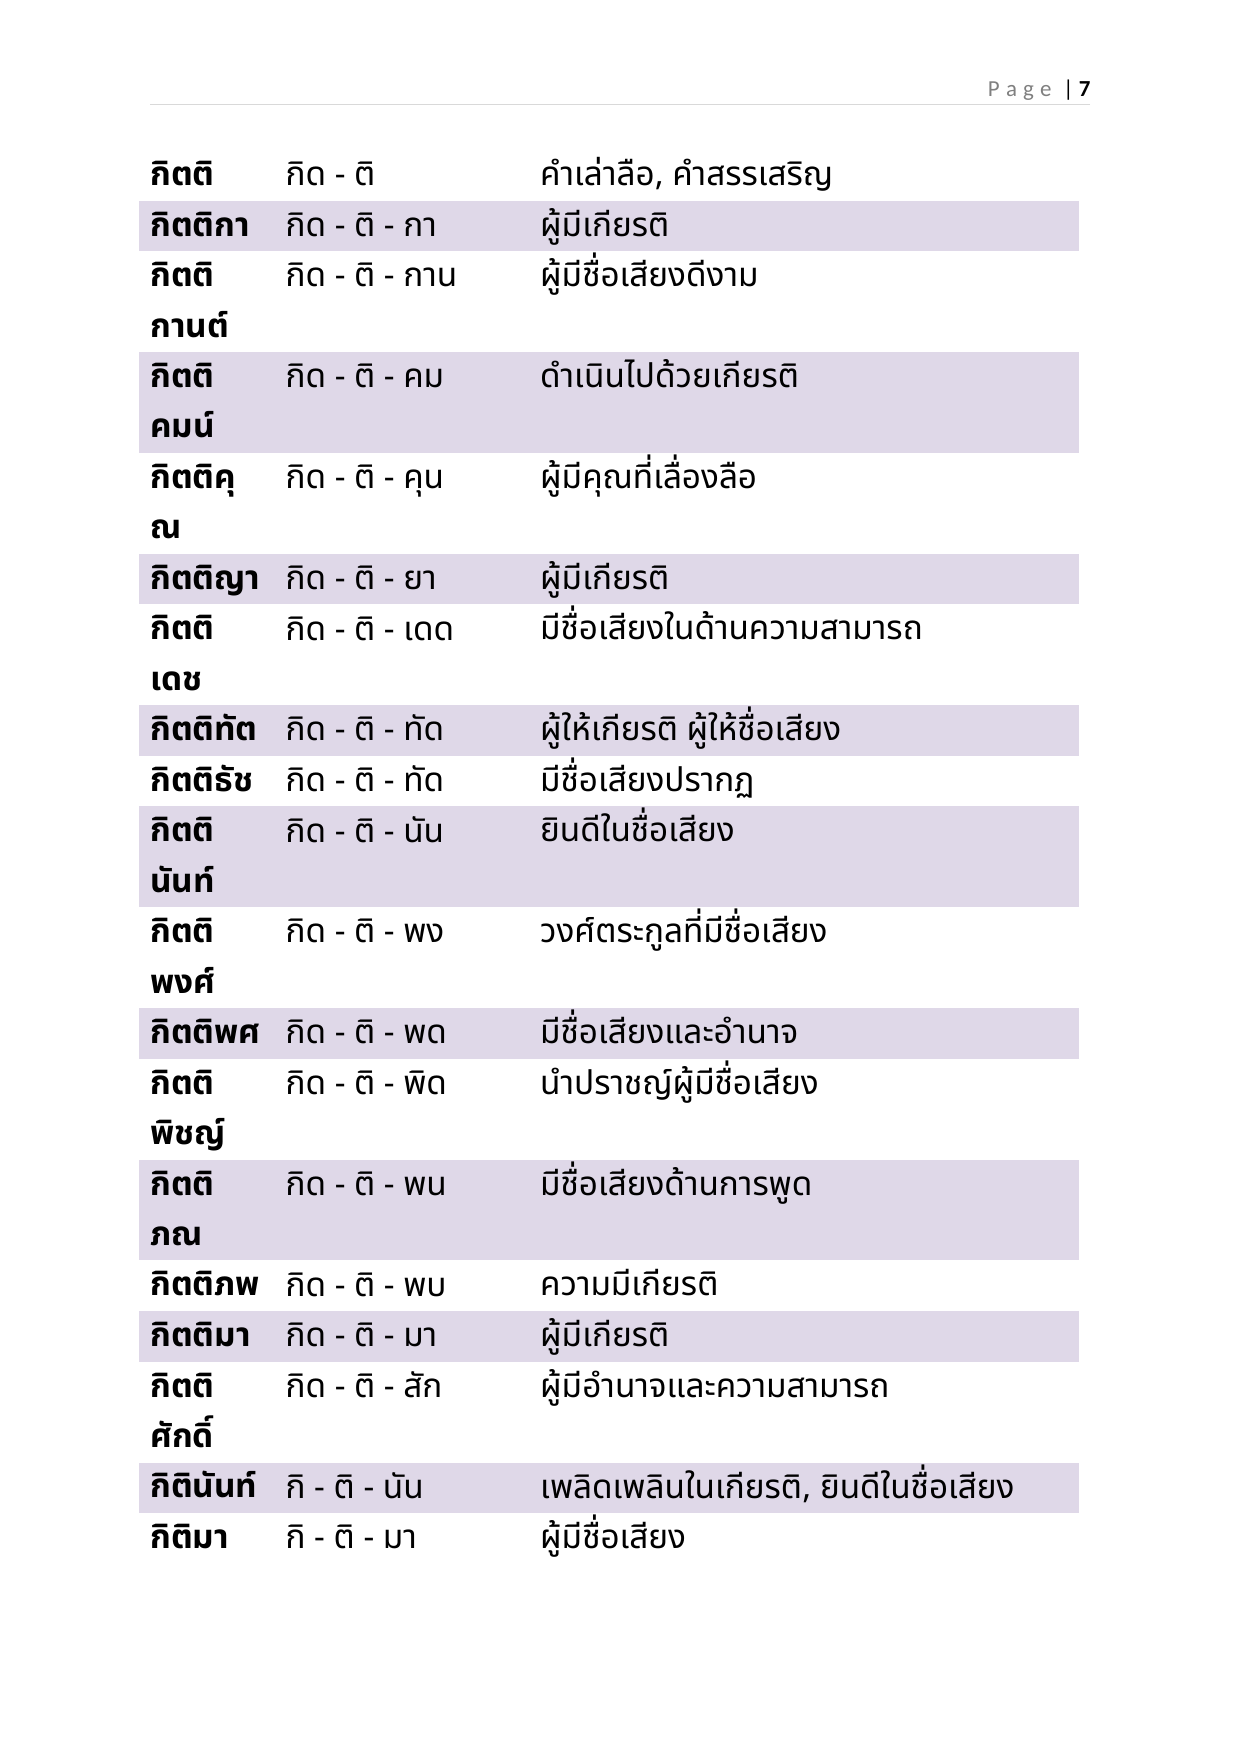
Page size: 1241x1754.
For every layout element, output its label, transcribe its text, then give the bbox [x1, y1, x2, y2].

table_cell กิด - ติ - สัก [274, 1362, 529, 1462]
table_cell กิตินันท์ [139, 1463, 274, 1513]
table_cell ผู้มีชื่อเสียงดีงาม [529, 251, 1079, 352]
table_cell ยินดีในชื่อเสียง [529, 806, 1079, 907]
table_cell กิตติกา [139, 201, 274, 251]
table_cell กิตติเดช [139, 604, 274, 705]
table_cell กิ - ติ - นัน [274, 1463, 529, 1513]
table_cell วงศ์ตระกูลที่มีชื่อเสียง [529, 907, 1079, 1008]
table_cell กิตติภณ [139, 1160, 274, 1260]
table_cell ความมีเกียรติ [529, 1260, 1079, 1311]
table_cell กิด - ติ - คุน [274, 453, 529, 554]
table_cell กิด - ติ - ทัด [274, 705, 529, 756]
table_cell กิด - ติ - คม [274, 352, 529, 453]
table_cell กิตตินันท์ [139, 806, 274, 907]
table_cell กิด - ติ - ยา [274, 554, 529, 604]
table_cell มีชื่อเสียงในด้านความสามารถ [529, 604, 1079, 705]
table_cell กิ - ติ - มา [274, 1513, 529, 1564]
table_cell กิด - ติ - พน [274, 1160, 529, 1260]
table_cell กิด - ติ - กา [274, 201, 529, 251]
table_cell กิด - ติ - มา [274, 1311, 529, 1362]
table_cell กิด - ติ - ทัด [274, 756, 529, 806]
table_cell กิตติคมน์ [139, 352, 274, 453]
table_cell กิตติญา [139, 554, 274, 604]
table_cell เพลิดเพลินในเกียรติ, ยินดีในชื่อเสียง [529, 1463, 1079, 1513]
table_cell มีชื่อเสียงปรากฏ [529, 756, 1079, 806]
table_cell กิตติพิชญ์ [139, 1059, 274, 1159]
table_cell คำเล่าลือ, คำสรรเสริญ [529, 150, 1079, 201]
table_cell ดำเนินไปด้วยเกียรติ [529, 352, 1079, 453]
table_cell กิด - ติ - กาน [274, 251, 529, 352]
table_cell กิด - ติ - พด [274, 1008, 529, 1059]
table_cell มีชื่อเสียงด้านการพูด [529, 1160, 1079, 1260]
table_cell กิตติทัต [139, 705, 274, 756]
table_cell ผู้มีชื่อเสียง [529, 1513, 1079, 1564]
table_cell กิด - ติ [274, 150, 529, 201]
table_cell กิตติคุณ [139, 453, 274, 554]
table_cell กิด - ติ - เดด [274, 604, 529, 705]
table_cell กิตติกานต์ [139, 251, 274, 352]
table_cell กิตติพศ [139, 1008, 274, 1059]
table_cell กิด - ติ - นัน [274, 806, 529, 907]
table_cell กิติมา [139, 1513, 274, 1564]
table_cell กิตติศักดิ์ [139, 1362, 274, 1462]
table_cell ผู้มีคุณที่เลื่องลือ [529, 453, 1079, 554]
table_cell กิตติพงศ์ [139, 907, 274, 1008]
table_cell ผู้ให้เกียรติ ผู้ให้ชื่อเสียง [529, 705, 1079, 756]
table_cell กิตติภพ [139, 1260, 274, 1311]
table_cell กิตติ [139, 150, 274, 201]
table_cell กิด - ติ - พบ [274, 1260, 529, 1311]
table_cell กิตติมา [139, 1311, 274, 1362]
table_cell มีชื่อเสียงและอำนาจ [529, 1008, 1079, 1059]
table_cell ผู้มีเกียรติ [529, 1311, 1079, 1362]
table_cell ผู้มีเกียรติ [529, 201, 1079, 251]
table_cell กิตติธัช [139, 756, 274, 806]
table_cell ผู้มีเกียรติ [529, 554, 1079, 604]
table_cell กิด - ติ - พิด [274, 1059, 529, 1159]
table_cell ผู้มีอำนาจและความสามารถ [529, 1362, 1079, 1462]
table_cell นำปราชญ์ผู้มีชื่อเสียง [529, 1059, 1079, 1159]
table_cell กิด - ติ - พง [274, 907, 529, 1008]
